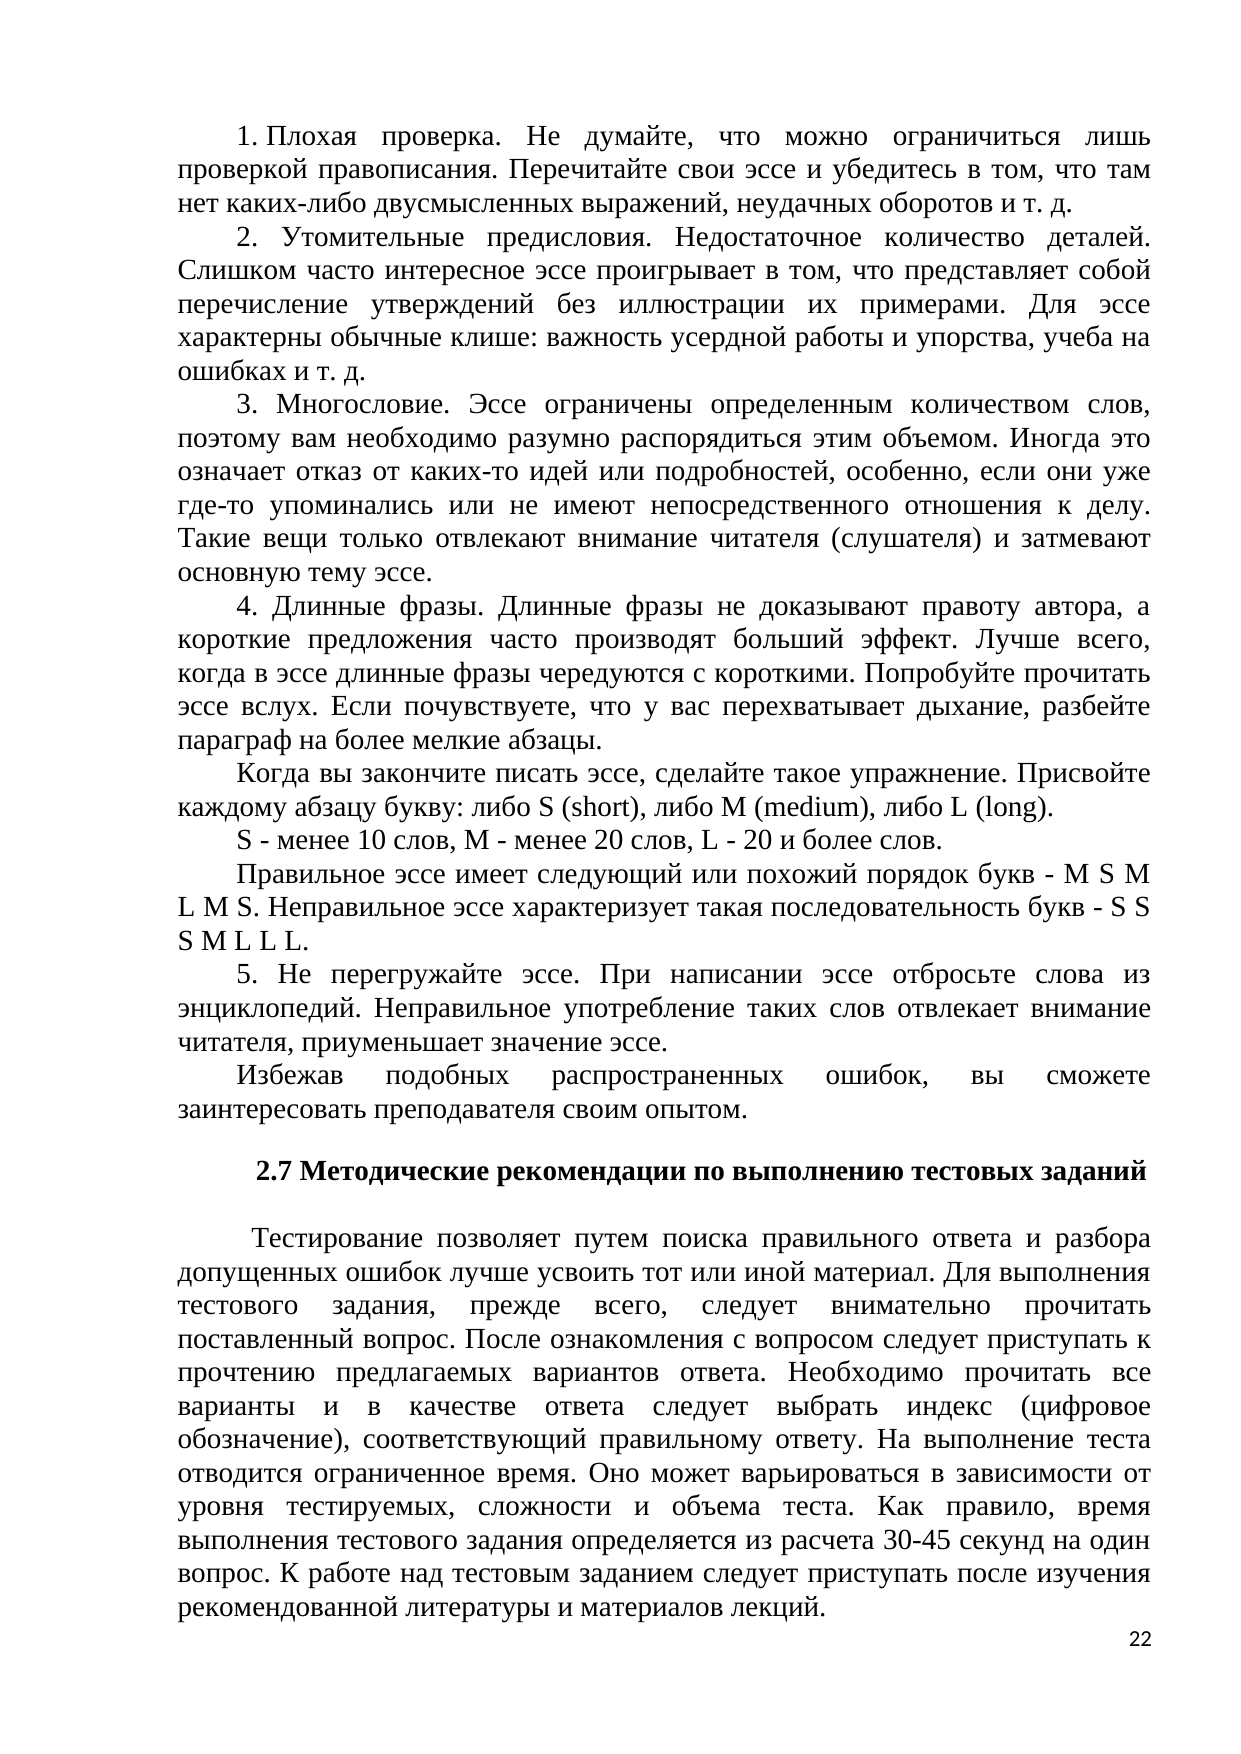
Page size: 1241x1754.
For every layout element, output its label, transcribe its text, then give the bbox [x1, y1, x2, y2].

text 5. Не перегружайте эссе. При написании эссе отбросьте слова из энциклопедий. Неправильное употребление таких слов отвлекает внимание читателя, приуменьшает значение эссе. [177, 957, 1152, 1057]
text 2.7 Методические рекомендации по выполнению тестовых заданий [177, 1153, 1152, 1187]
text 3. Многословие. Эссе ограничены определенным количеством слов, поэтому вам необходимо разумно распорядиться этим объемом. Иногда это означает отказ от каких-то идей или подробностей, особенно, если они уже где-то упоминались или не имеют непосредственного отношения к делу. Такие вещи только отвлекают внимание читателя (слушателя) и затмевают основную тему эссе. [177, 386, 1152, 588]
text Когда вы закончите писать эссе, сделайте такое упражнение. Присвойте каждому абзацу букву: либо S (short), либо M (medium), либо L (long). [177, 755, 1152, 822]
text Избежав подобных распространенных ошибок, вы сможете заинтересовать преподавателя своим опытом. [177, 1057, 1152, 1124]
text 4. Длинные фразы. Длинные фразы не доказывают правоту автора, а короткие предложения часто производят больший эффект. Лучше всего, когда в эссе длинные фразы чередуются с короткими. Попробуйте прочитать эссе вслух. Если почувствуете, что у вас перехватывает дыхание, разбейте параграф на более мелкие абзацы. [177, 588, 1152, 755]
list Плохая проверка. Не думайте, что можно ограничиться лишь проверкой правописания. Перечитайте свои эссе и убедитесь в том, что там нет каких-либо двусмысленных выражений, неудачных оборотов и т. д. [177, 118, 1152, 219]
text 2. Утомительные предисловия. Недостаточное количество деталей. Слишком часто интересное эссе проигрывает в том, что представляет собой перечисление утверждений без иллюстрации их примерами. Для эссе характерны обычные клише: важность усердной работы и упорства, учеба на ошибках и т. д. [177, 219, 1152, 386]
text S - менее 10 слов, M - менее 20 слов, L - 20 и более слов. [177, 822, 1152, 856]
text Правильное эссе имеет следующий или похожий порядок букв - M S M L M S. Неправильное эссе характеризует такая последовательность букв - S S S M L L L. [177, 856, 1152, 957]
text Тестирование позволяет путем поиска правильного ответа и разбора допущенных ошибок лучше усвоить тот или иной материал. Для выполнения тестового задания, прежде всего, следует внимательно прочитать поставленный вопрос. После ознакомления с вопросом следует приступать к прочтению предлагаемых вариантов ответа. Необходимо прочитать все варианты и в качестве ответа следует выбрать индекс (цифровое обозначение), соответствующий правильному ответу. На выполнение теста отводится ограниченное время. Оно может варьироваться в зависимости от уровня тестируемых, сложности и объема теста. Как правило, время выполнения тестового задания определяется из расчета 30-45 секунд на один вопрос. К работе над тестовым заданием следует приступать после изучения рекомендованной литературы и материалов лекций. [177, 1220, 1152, 1623]
